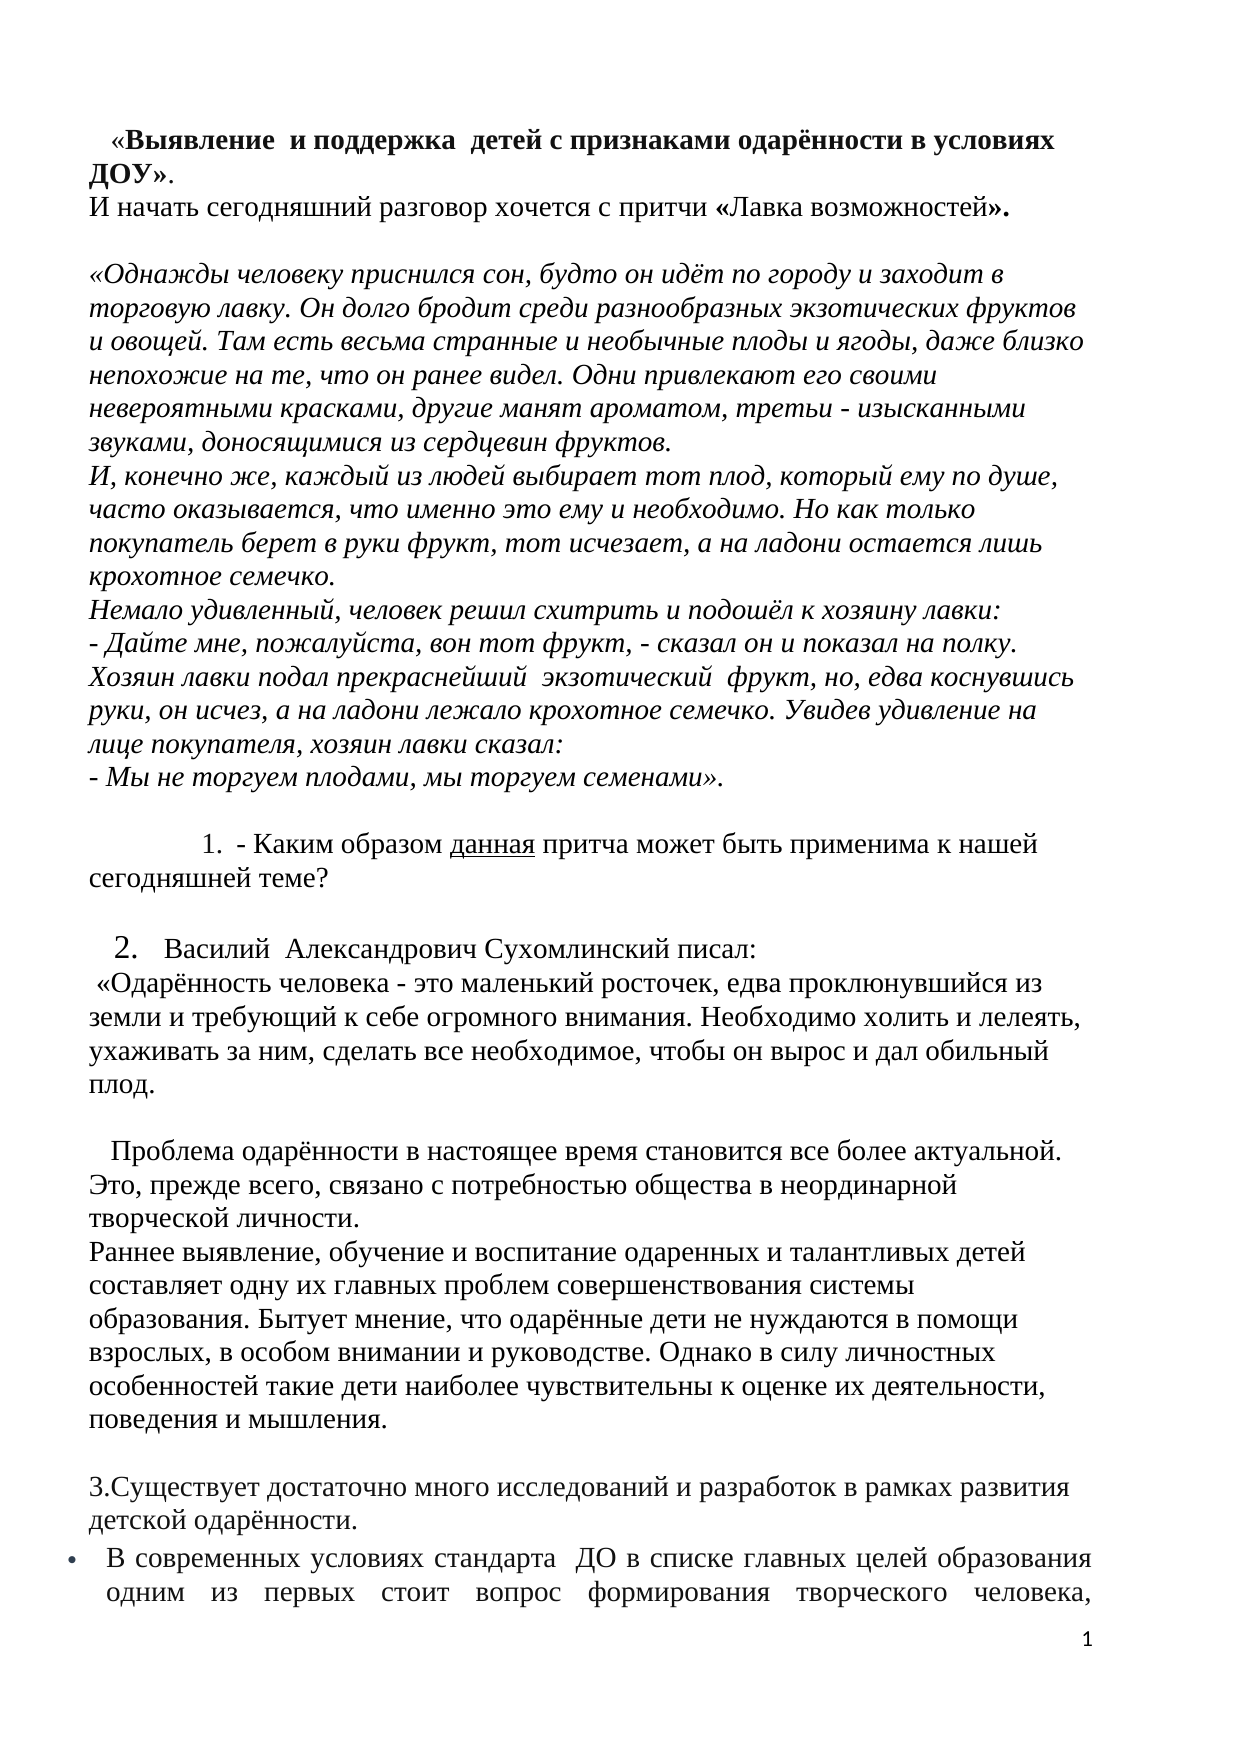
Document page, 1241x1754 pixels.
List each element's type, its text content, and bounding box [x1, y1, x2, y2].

text И, конечно же, каждый из людей выбирает тот плод, который ему по душе, часто оказывается, что именно это ему и необходимо. Но как только покупатель берет в руки фрукт, тот исчезает, а на ладони остается лишь крохотное семечко. [88, 458, 1092, 592]
text - Дайте мне, пожалуйста, вон тот фрукт, - сказал он и показал на полку. [88, 625, 1092, 659]
text «Одарённость человека - это маленький росточек, едва проклюнувшийся из земли и требующий к себе огромного внимания. Необходимо холить и лелеять, ухаживать за ним, сделать все необходимое, чтобы он вырос и дал обильный плод. [88, 966, 1092, 1100]
text Хозяин лавки подал прекраснейший экзотический фрукт, но, едва коснувшись руки, он исчез, а на ладони лежало крохотное семечко. Увидев удивление на лице покупателя, хозяин лавки сказал: [88, 659, 1092, 759]
text - Мы не торгуем плодами, мы торгуем семенами». [88, 759, 1092, 793]
text «Выявление и поддержка детей с признаками одарённости в условиях ДОУ». [88, 122, 1092, 189]
list - Каким образом данная притча может быть применима к нашей [163, 827, 1092, 860]
text Проблема одарённости в настоящее время становится все более актуальной. Это, прежде всего, связано с потребностью общества в неординарной творческой личности. [88, 1133, 1092, 1234]
text 2. Василий Александрович Сухомлинский писал: [88, 927, 1092, 966]
text 3.Существует достаточно много исследований и разработок в рамках развития детской одарённости. [88, 1469, 1092, 1536]
text И начать сегодняшний разговор хочется с притчи «Лавка возможностей». [88, 189, 1092, 223]
text Раннее выявление, обучение и воспитание одаренных и талантливых детей составляет одну их главных проблем совершенствования системы образования. Бытует мнение, что одарённые дети не нуждаются в помощи взрослых, в особом внимании и руководстве. Однако в силу личностных особенностей такие дети наиболее чувствительны к оценке их деятельности, поведения и мышления. [88, 1234, 1092, 1435]
text сегодняшней теме? [88, 860, 1092, 894]
text «Однажды человеку приснился сон, будто он идёт по городу и заходит в торговую лавку. Он долго бродит среди разнообразных экзотических фруктов и овощей. Там есть весьма странные и необычные плоды и ягоды, даже близко непохожие на те, что он ранее видел. Одни привлекают его своими невероятными красками, другие манят ароматом, третьи - изысканными звуками, доносящимися из сердцевин фруктов. [88, 256, 1092, 458]
text Немало удивленный, человек решил схитрить и подошёл к хозяину лавки: [88, 592, 1092, 625]
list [68, 1540, 1092, 1607]
